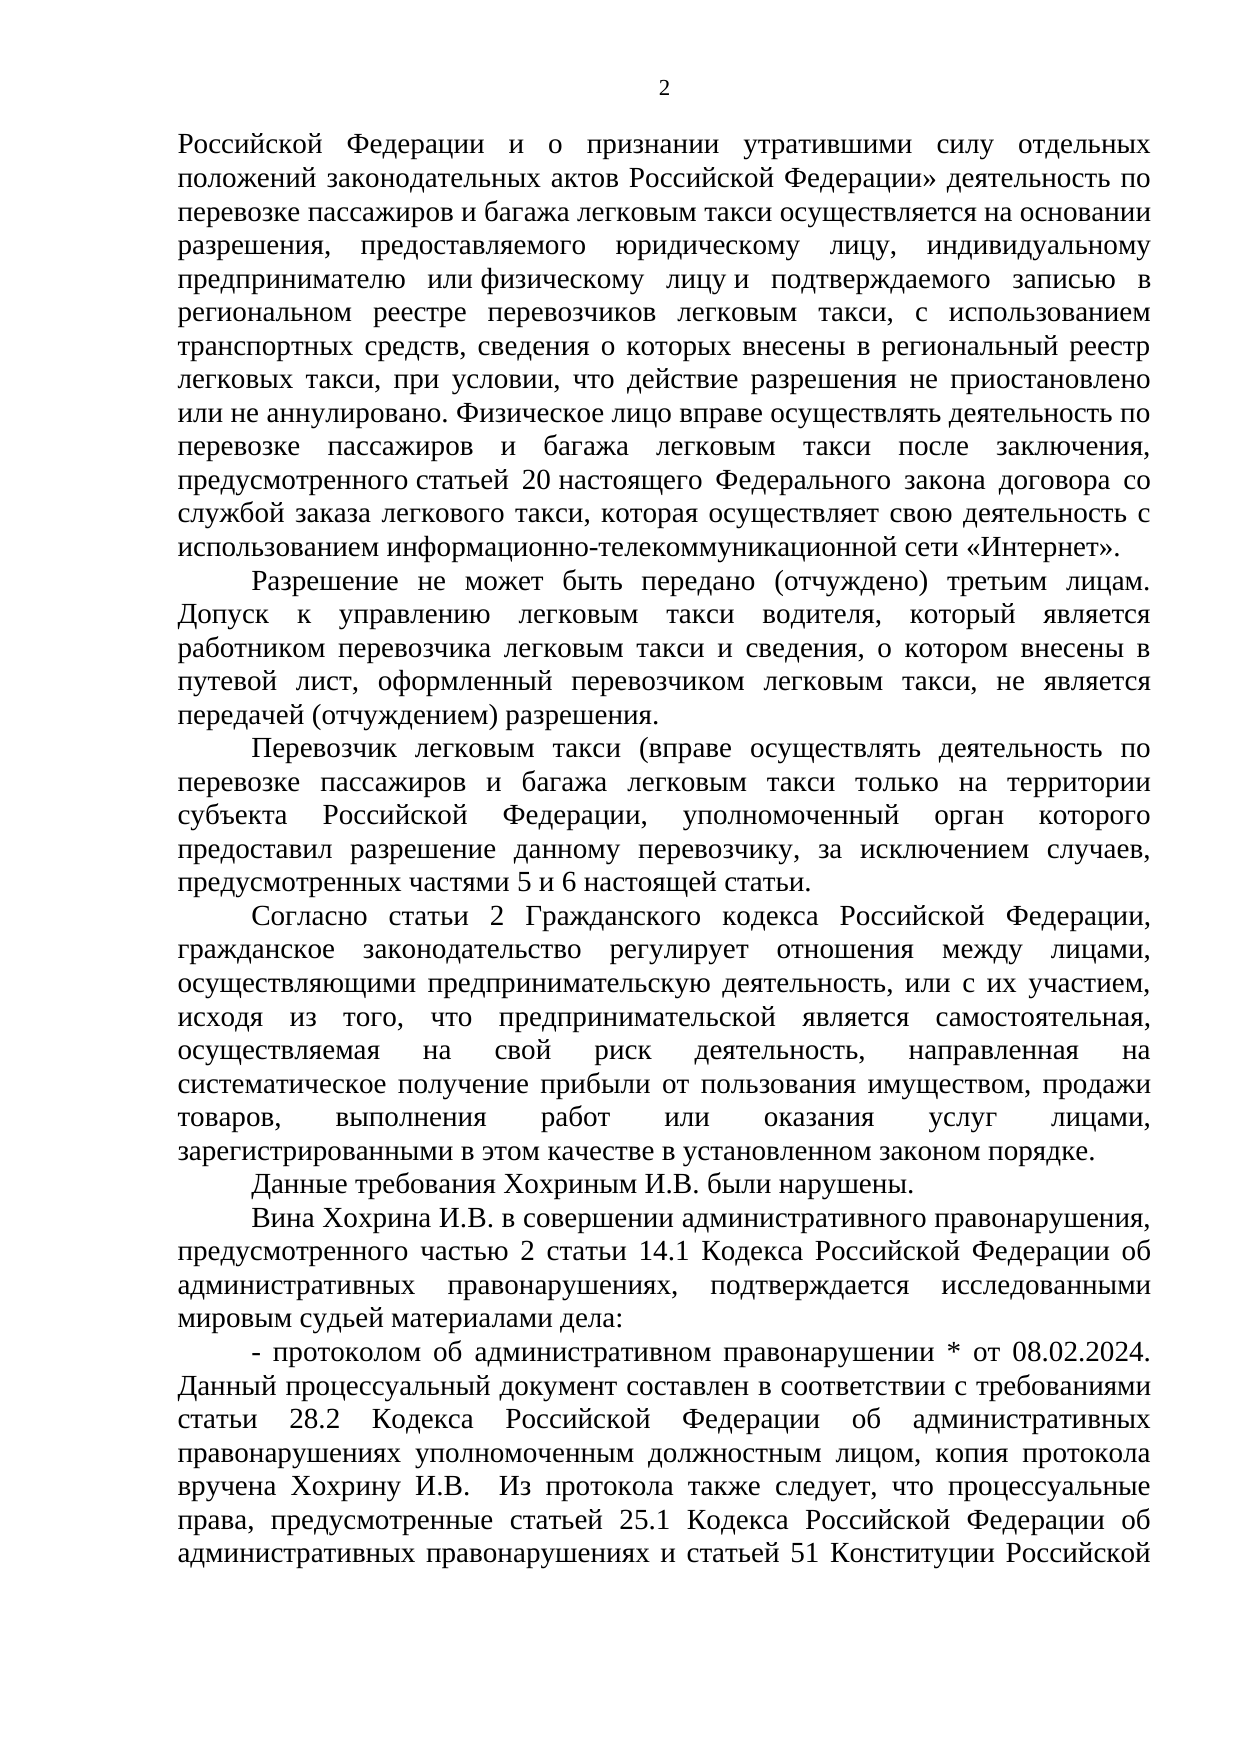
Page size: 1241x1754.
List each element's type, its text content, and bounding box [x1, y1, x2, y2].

text Согласно статьи 2 Гражданского кодекса Российской Федерации, гражданское законодательство регулирует отношения между лицами, осуществляющими предпринимательскую деятельность, или с их участием, исходя из того, что предпринимательской является самостоятельная, осуществляемая на свой риск деятельность, направленная на систематическое получение прибыли от пользования имуществом, продажи товаров, выполнения работ или оказания услуг лицами, зарегистрированными в этом качестве в установленном законом порядке. [177, 898, 1152, 1166]
text Разрешение не может быть передано (отчуждено) третьим лицам. Допуск к управлению легковым такси водителя, который является работником перевозчика легковым такси и сведения, о котором внесены в путевой лист, оформленный перевозчиком легковым такси, не является передачей (отчуждением) разрешения. [177, 563, 1152, 730]
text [177, 127, 1152, 563]
text Данные требования Хохриным И.В. были нарушены. [177, 1166, 1152, 1200]
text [177, 1334, 1152, 1569]
text Перевозчик легковым такси (вправе осуществлять деятельность по перевозке пассажиров и багажа легковым такси только на территории субъекта Российской Федерации, уполномоченный орган которого предоставил разрешение данному перевозчику, за исключением случаев, предусмотренных частями 5 и 6 настоящей статьи. [177, 730, 1152, 898]
text Вина Хохрина И.В. в совершении административного правонарушения, предусмотренного частью 2 статьи 14.1 Кодекса Российской Федерации об административных правонарушениях, подтверждается исследованными мировым судьей материалами дела: [177, 1200, 1152, 1334]
